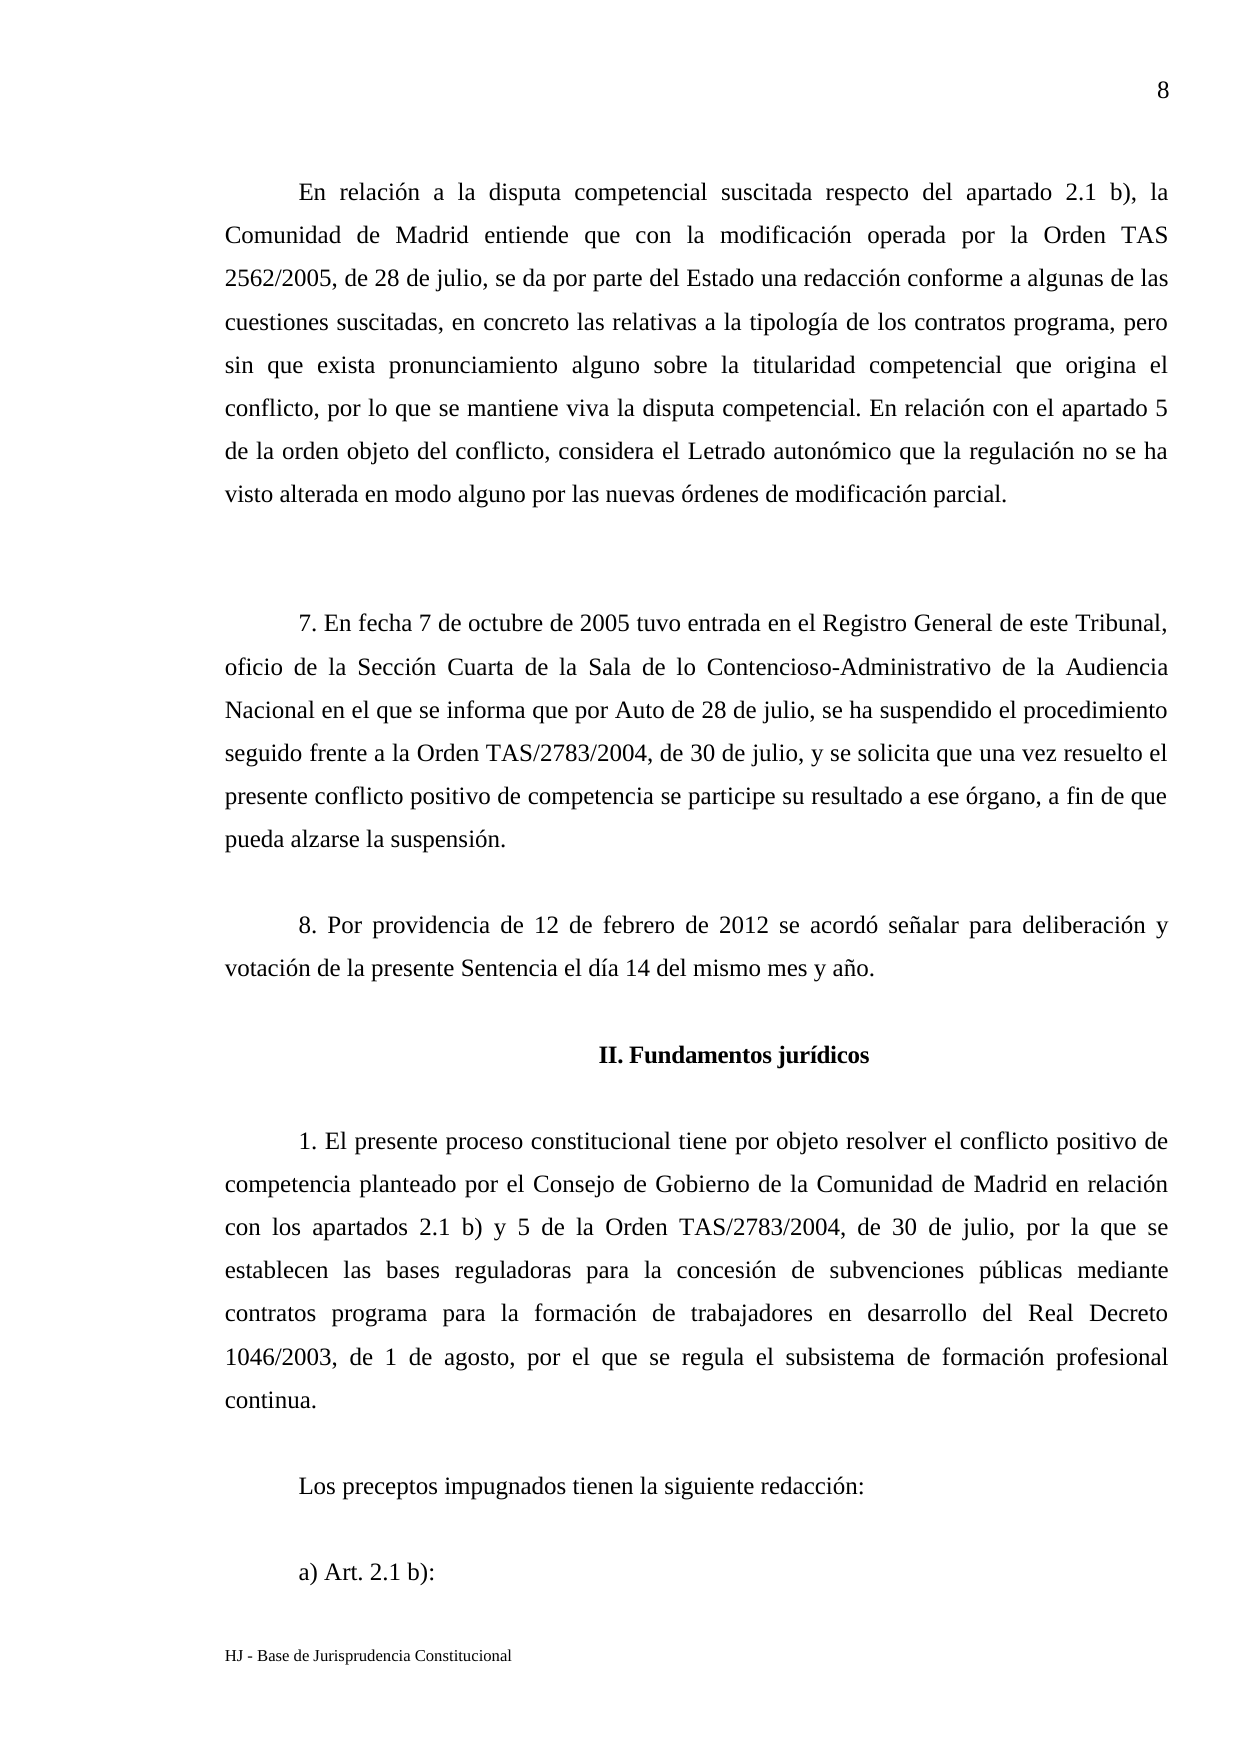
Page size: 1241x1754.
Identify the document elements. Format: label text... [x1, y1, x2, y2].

text En relación a la disputa competencial suscitada respecto del apartado 2.1 b), la Comunidad de Madrid entiende que con la modificación operada por la Orden TAS 2562/2005, de 28 de julio, se da por parte del Estado una redacción conforme a algunas de las cuestiones suscitadas, en concreto las relativas a la tipología de los contratos programa, pero sin que exista pronunciamiento alguno sobre la titularidad competencial que origina el conflicto, por lo que se mantiene viva la disputa competencial. En relación con el apartado 5 de la orden objeto del conflicto, considera el Letrado autonómico que la regulación no se ha visto alterada en modo alguno por las nuevas órdenes de modificación parcial. [224, 177, 1169, 508]
text 7. En fecha 7 de octubre de 2005 tuvo entrada en el Registro General de este Tribunal, oficio de la Sección Cuarta de la Sala de lo Contencioso-Administrativo de la Audiencia Nacional en el que se informa que por Auto de 28 de julio, se ha suspendido el procedimiento seguido frente a la Orden TAS/2783/2004, de 30 de julio, y se solicita que una vez resuelto el presente conflicto positivo de competencia se participe su resultado a ese órgano, a fin de que pueda alzarse la suspensión. [224, 608, 1169, 853]
subtitle II. Fundamentos jurídicos [224, 1040, 1169, 1068]
text 1. El presente proceso constitucional tiene por objeto resolver el conflicto positivo de competencia planteado por el Consejo de Gobierno de la Comunidad de Madrid en relación con los apartados 2.1 b) y 5 de la Orden TAS/2783/2004, de 30 de julio, por la que se establecen las bases reguladoras para la concesión de subvenciones públicas mediante contratos programa para la formación de trabajadores en desarrollo del Real Decreto 1046/2003, de 1 de agosto, por el que se regula el subsistema de formación profesional continua. [224, 1126, 1169, 1413]
text a) Art. 2.1 b): [224, 1557, 1169, 1586]
text Los preceptos impugnados tienen la siguiente redacción: [224, 1471, 1169, 1500]
text 8. Por providencia de 12 de febrero de 2012 se acordó señalar para deliberación y votación de la presente Sentencia el día 14 del mismo mes y año. [224, 910, 1169, 982]
